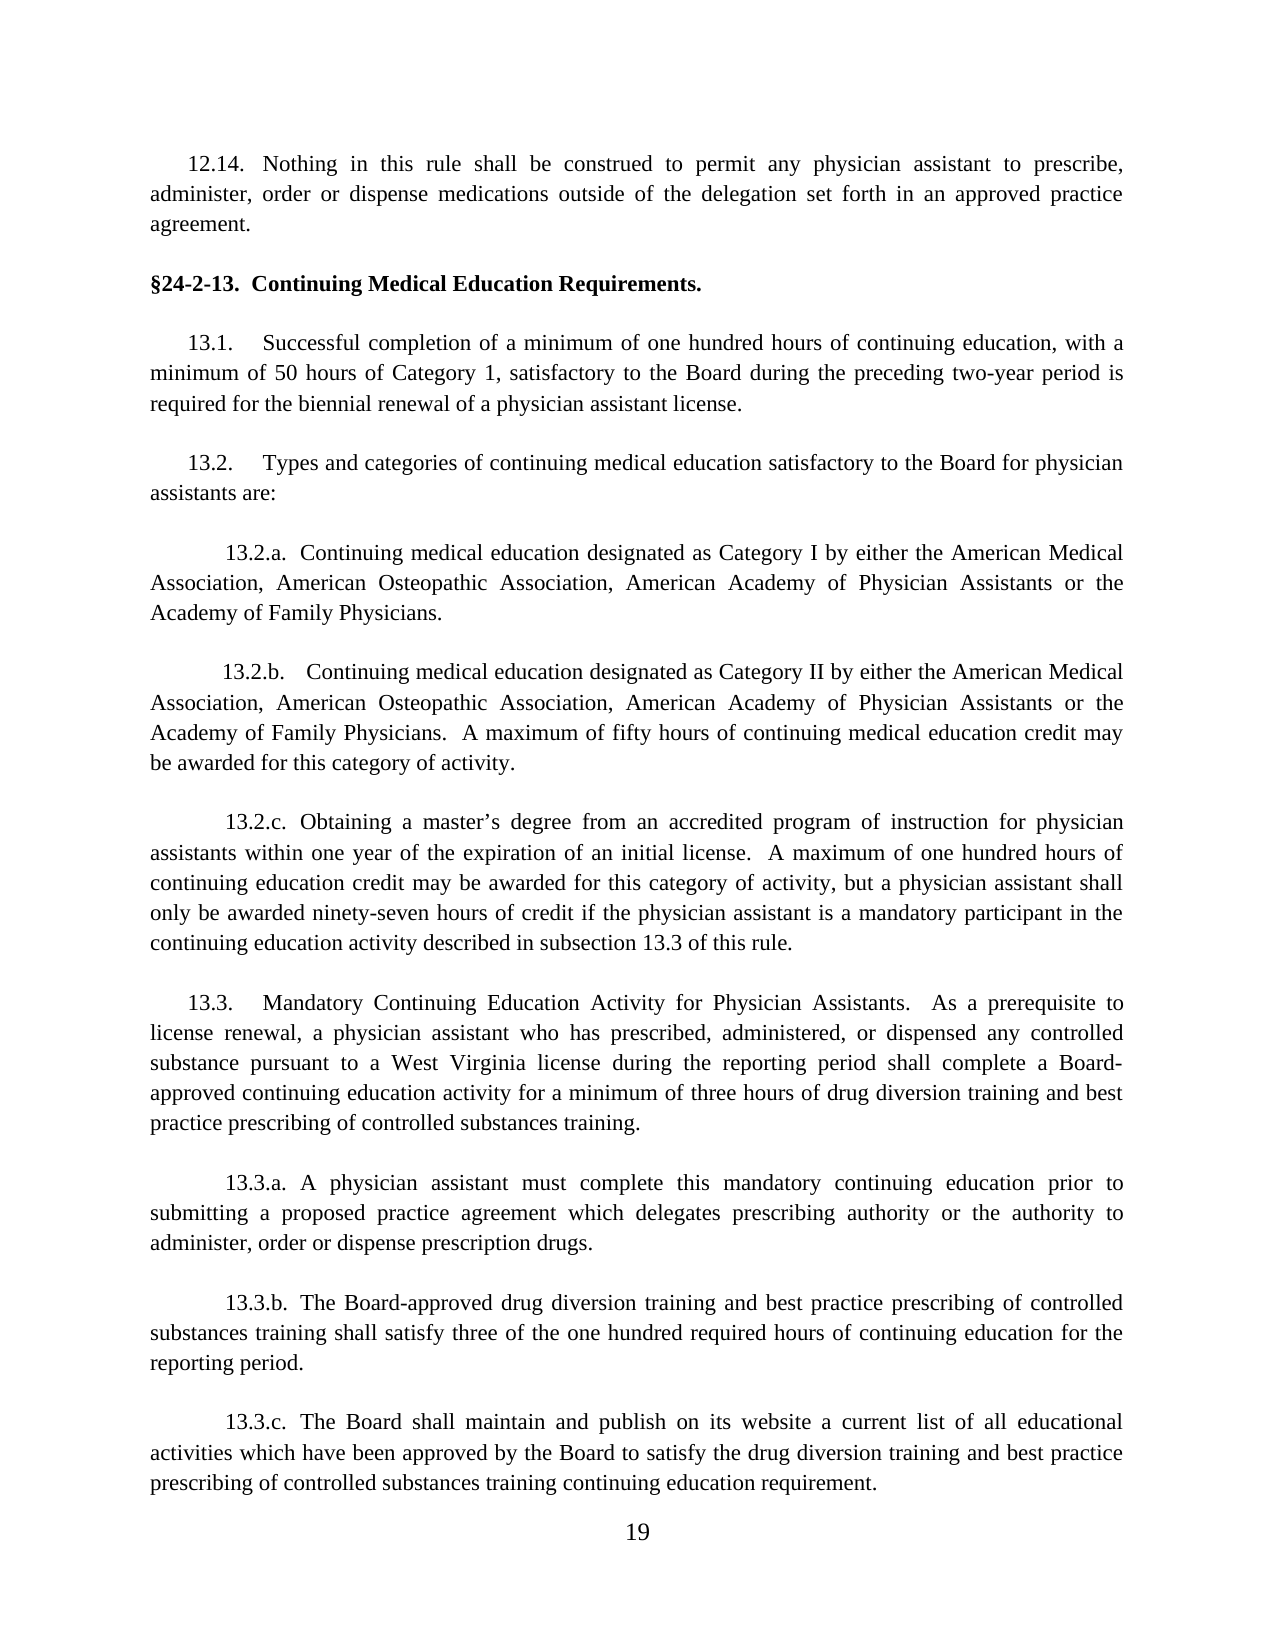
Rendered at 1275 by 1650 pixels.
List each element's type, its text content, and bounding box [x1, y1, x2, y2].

text 13.3.c. The Board shall maintain and publish on its website a current list of all educational activities which have been approved by the Board to satisfy the drug diversion training and best practice prescribing of controlled substances training continuing education requirement. [150, 1408, 1125, 1495]
text 13.3.a. A physician assistant must complete this mandatory continuing education prior to submitting a proposed practice agreement which delegates prescribing authority or the authority to administer, order or dispense prescription drugs. [150, 1169, 1125, 1256]
text 13.2. Types and categories of continuing medical education satisfactory to the Board for physician assistants are: [150, 449, 1125, 506]
text §24-2-13. Continuing Medical Education Requirements. [150, 270, 1125, 296]
text 13.2.c. Obtaining a master’s degree from an accredited program of instruction for physician assistants within one year of the expiration of an initial license. A maximum of one hundred hours of continuing education credit may be awarded for this category of activity, but a physician assistant shall only be awarded ninety-seven hours of credit if the physician assistant is a mandatory participant in the continuing education activity described in subsection 13.3 of this rule. [150, 808, 1125, 956]
text 13.1. Successful completion of a minimum of one hundred hours of continuing education, with a minimum of 50 hours of Category 1, satisfactory to the Board during the preceding two-year period is required for the biennial renewal of a physician assistant license. [150, 329, 1125, 416]
text 12.14. Nothing in this rule shall be construed to permit any physician assistant to prescribe, administer, order or dispense medications outside of the delegation set forth in an approved practice agreement. [150, 150, 1125, 237]
text 13.2.b. Continuing medical education designated as Category II by either the American Medical Association, American Osteopathic Association, American Academy of Physician Assistants or the Academy of Family Physicians. A maximum of fifty hours of continuing medical education credit may be awarded for this category of activity. [150, 658, 1125, 775]
text 13.2.a. Continuing medical education designated as Category I by either the American Medical Association, American Osteopathic Association, American Academy of Physician Assistants or the Academy of Family Physicians. [150, 538, 1125, 625]
text 13.3.b. The Board-approved drug diversion training and best practice prescribing of controlled substances training shall satisfy three of the one hundred required hours of continuing education for the reporting period. [150, 1288, 1125, 1375]
text 13.3. Mandatory Continuing Education Activity for Physician Assistants. As a prerequisite to license renewal, a physician assistant who has prescribed, administered, or dispensed any controlled substance pursuant to a West Virginia license during the reporting period shall complete a Board-approved continuing education activity for a minimum of three hours of drug diversion training and best practice prescribing of controlled substances training. [150, 988, 1125, 1136]
